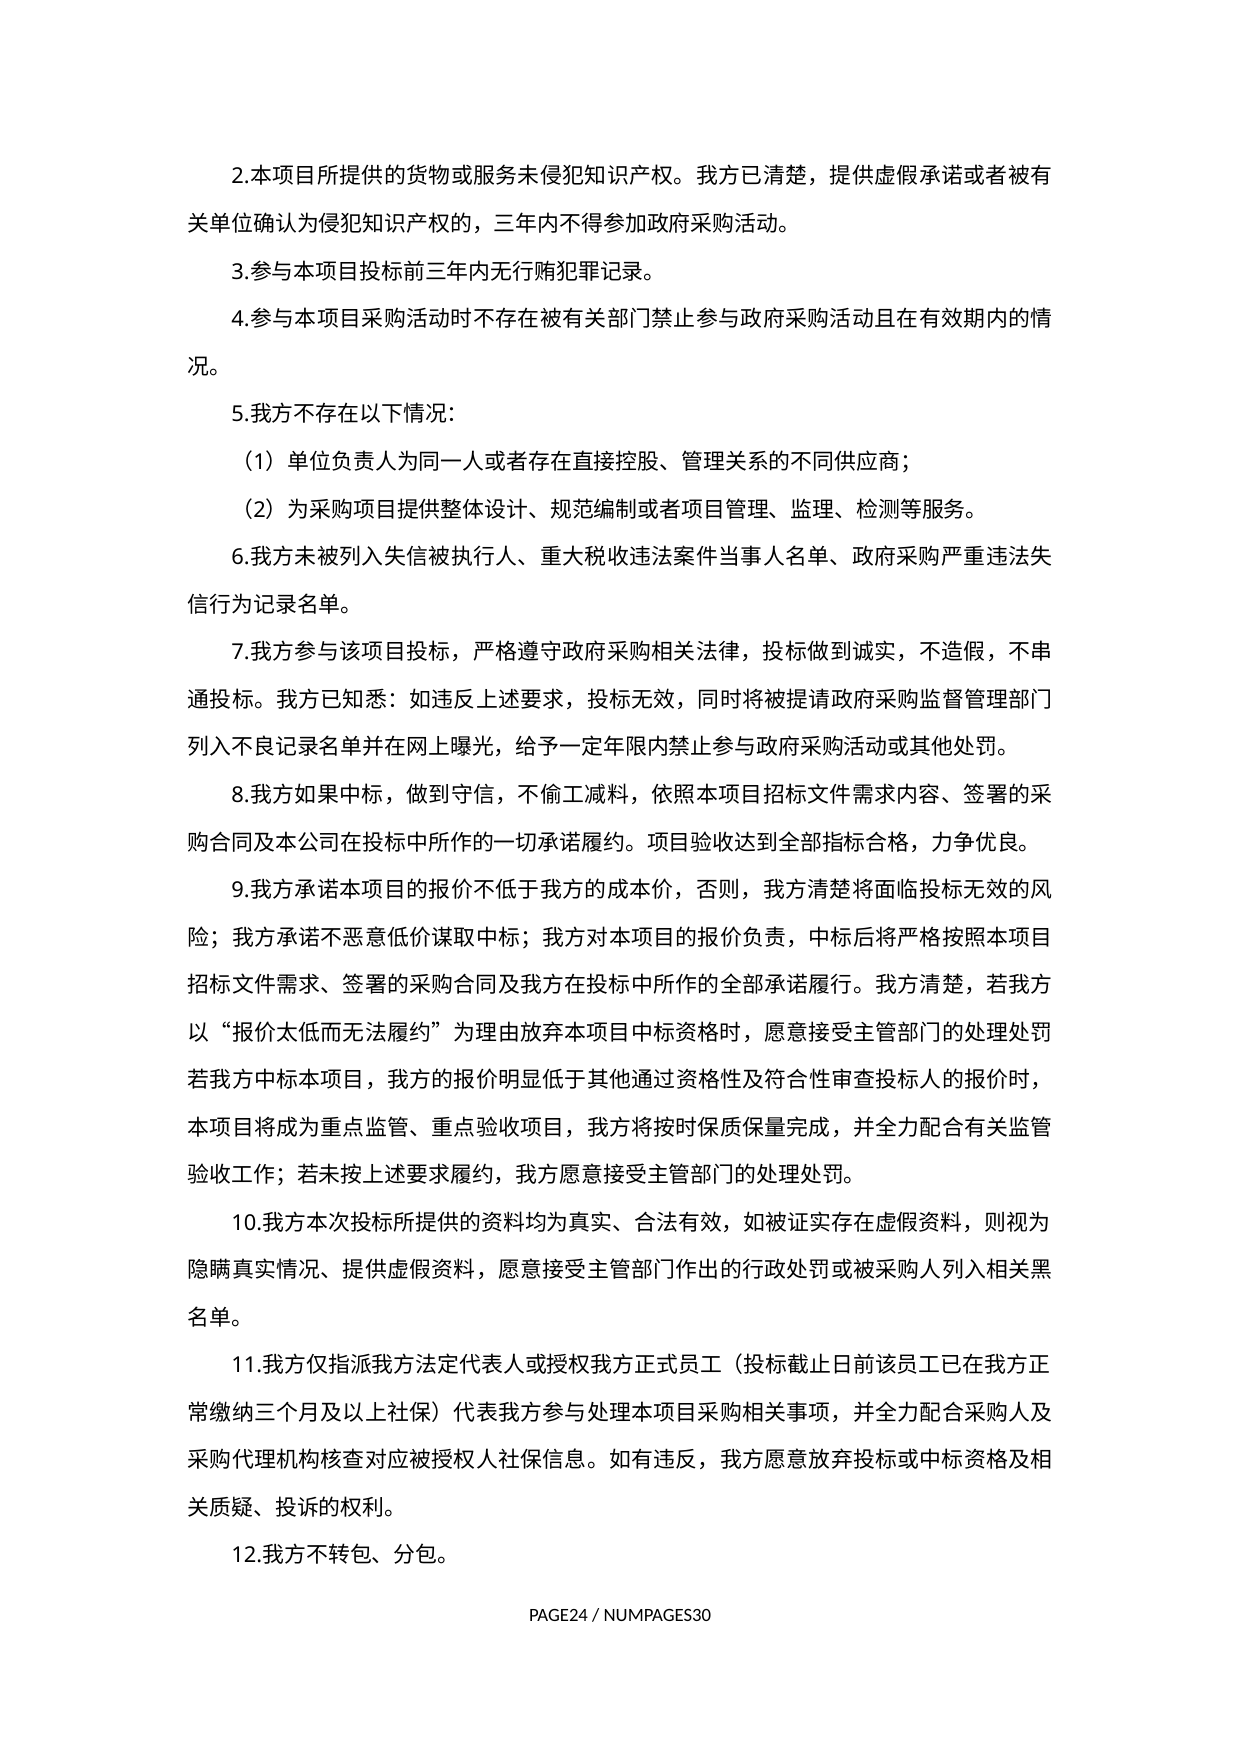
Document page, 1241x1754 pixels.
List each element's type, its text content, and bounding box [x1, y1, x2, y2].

text 3.参与本项目投标前三年内无行贿犯罪记录。 [187, 254, 1053, 285]
text 12.我方不转包、分包。 [187, 1537, 1053, 1569]
text （2）为采购项目提供整体设计、规范编制或者项目管理、监理、检测等服务。 [187, 492, 1053, 523]
text 6.我方未被列入失信被执行人、重大税收违法案件当事人名单、政府采购严重违法失信行为记录名单。 [187, 539, 1053, 618]
text 9.我方承诺本项目的报价不低于我方的成本价，否则，我方清楚将面临投标无效的风险；我方承诺不恶意低价谋取中标；我方对本项目的报价负责，中标后将严格按照本项目招标文件需求、签署的采购合同及我方在投标中所作的全部承诺履行。我方清楚，若我方以“报价太低而无法履约”为理由放弃本项目中标资格时，愿意接受主管部门的处理处罚。若我方中标本项目，我方的报价明显低于其他通过资格性及符合性审查投标人的报价时，本项目将成为重点监管、重点验收项目，我方将按时保质保量完成，并全力配合有关监管、验收工作；若未按上述要求履约，我方愿意接受主管部门的处理处罚。 [187, 872, 1053, 1189]
text 4.参与本项目采购活动时不存在被有关部门禁止参与政府采购活动且在有效期内的情况。 [187, 301, 1053, 381]
text 7.我方参与该项目投标，严格遵守政府采购相关法律，投标做到诚实，不造假，不串通投标。我方已知悉：如违反上述要求，投标无效，同时将被提请政府采购监督管理部门列入不良记录名单并在网上曝光，给予一定年限内禁止参与政府采购活动或其他处罚。 [187, 634, 1053, 761]
text 8.我方如果中标，做到守信，不偷工减料，依照本项目招标文件需求内容、签署的采购合同及本公司在投标中所作的一切承诺履约。项目验收达到全部指标合格，力争优良。 [187, 777, 1053, 856]
text 2.本项目所提供的货物或服务未侵犯知识产权。我方已清楚，提供虚假承诺或者被有关单位确认为侵犯知识产权的，三年内不得参加政府采购活动。 [187, 158, 1053, 238]
text （1）单位负责人为同一人或者存在直接控股、管理关系的不同供应商； [187, 444, 1053, 476]
text 10.我方本次投标所提供的资料均为真实、合法有效，如被证实存在虚假资料，则视为隐瞒真实情况、提供虚假资料，愿意接受主管部门作出的行政处罚或被采购人列入相关黑名单。 [187, 1204, 1053, 1331]
text 5.我方不存在以下情况： [187, 396, 1053, 428]
text 11.我方仅指派我方法定代表人或授权我方正式员工（投标截止日前该员工已在我方正常缴纳三个月及以上社保）代表我方参与处理本项目采购相关事项，并全力配合采购人及采购代理机构核查对应被授权人社保信息。如有违反，我方愿意放弃投标或中标资格及相关质疑、投诉的权利。 [187, 1347, 1053, 1521]
